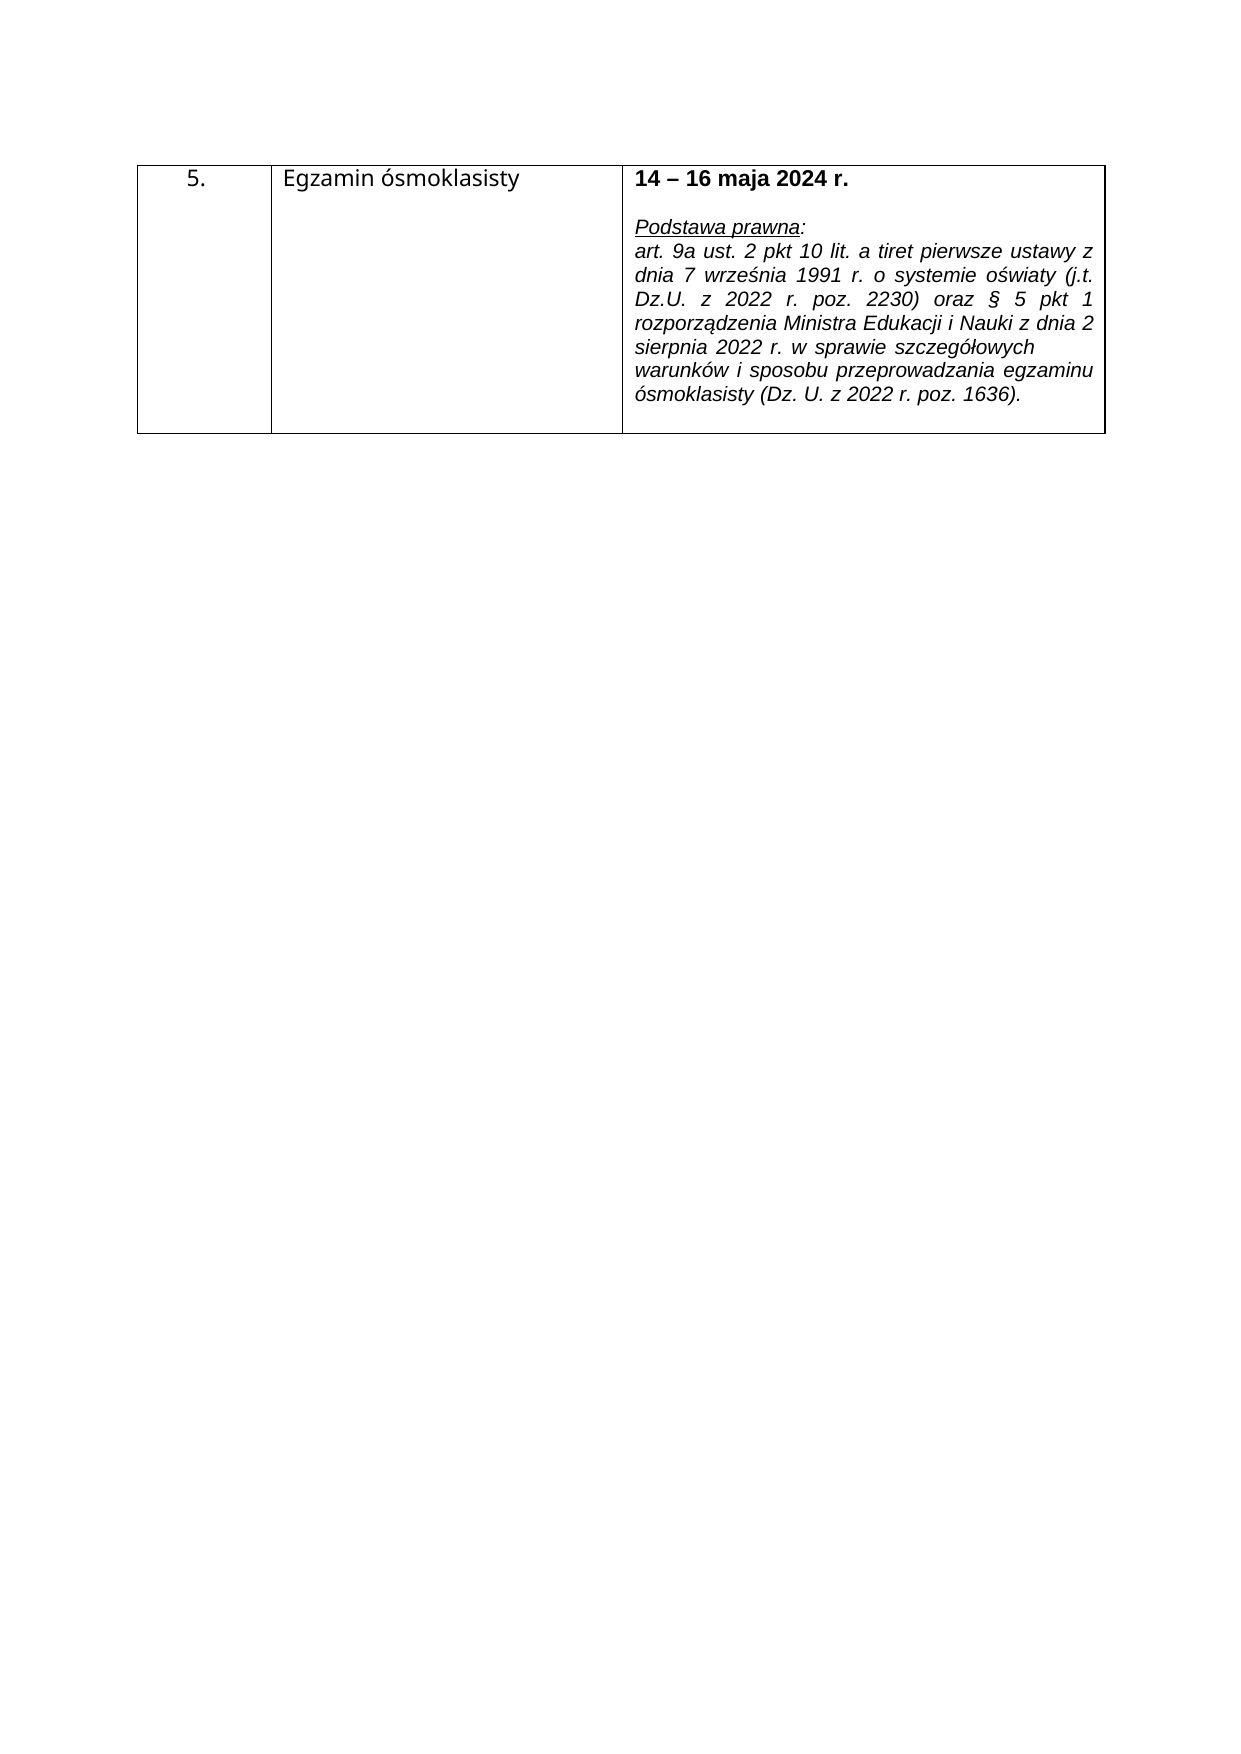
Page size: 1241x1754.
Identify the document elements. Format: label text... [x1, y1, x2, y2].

table_cell 14 – 16 maja 2024 r. Podstawa prawna: art. 9a ust. 2 pkt 10 lit. a tiret pierwsze ustawy z dnia 7 września 1991 r. o systemie oświaty (j.t. Dz.U. z 2022 r. poz. 2230) oraz § 5 pkt 1 rozporządzenia Ministra Edukacji i Nauki z dnia 2 sierpnia 2022 r. w sprawie szczegółowych warunków i sposobu przeprowadzania egzaminu ósmoklasisty (Dz. U. z 2022 r. poz. 1636). [623, 166, 1104, 433]
table_cell 5. [138, 166, 271, 433]
table_cell Egzamin ósmoklasisty [272, 166, 622, 433]
